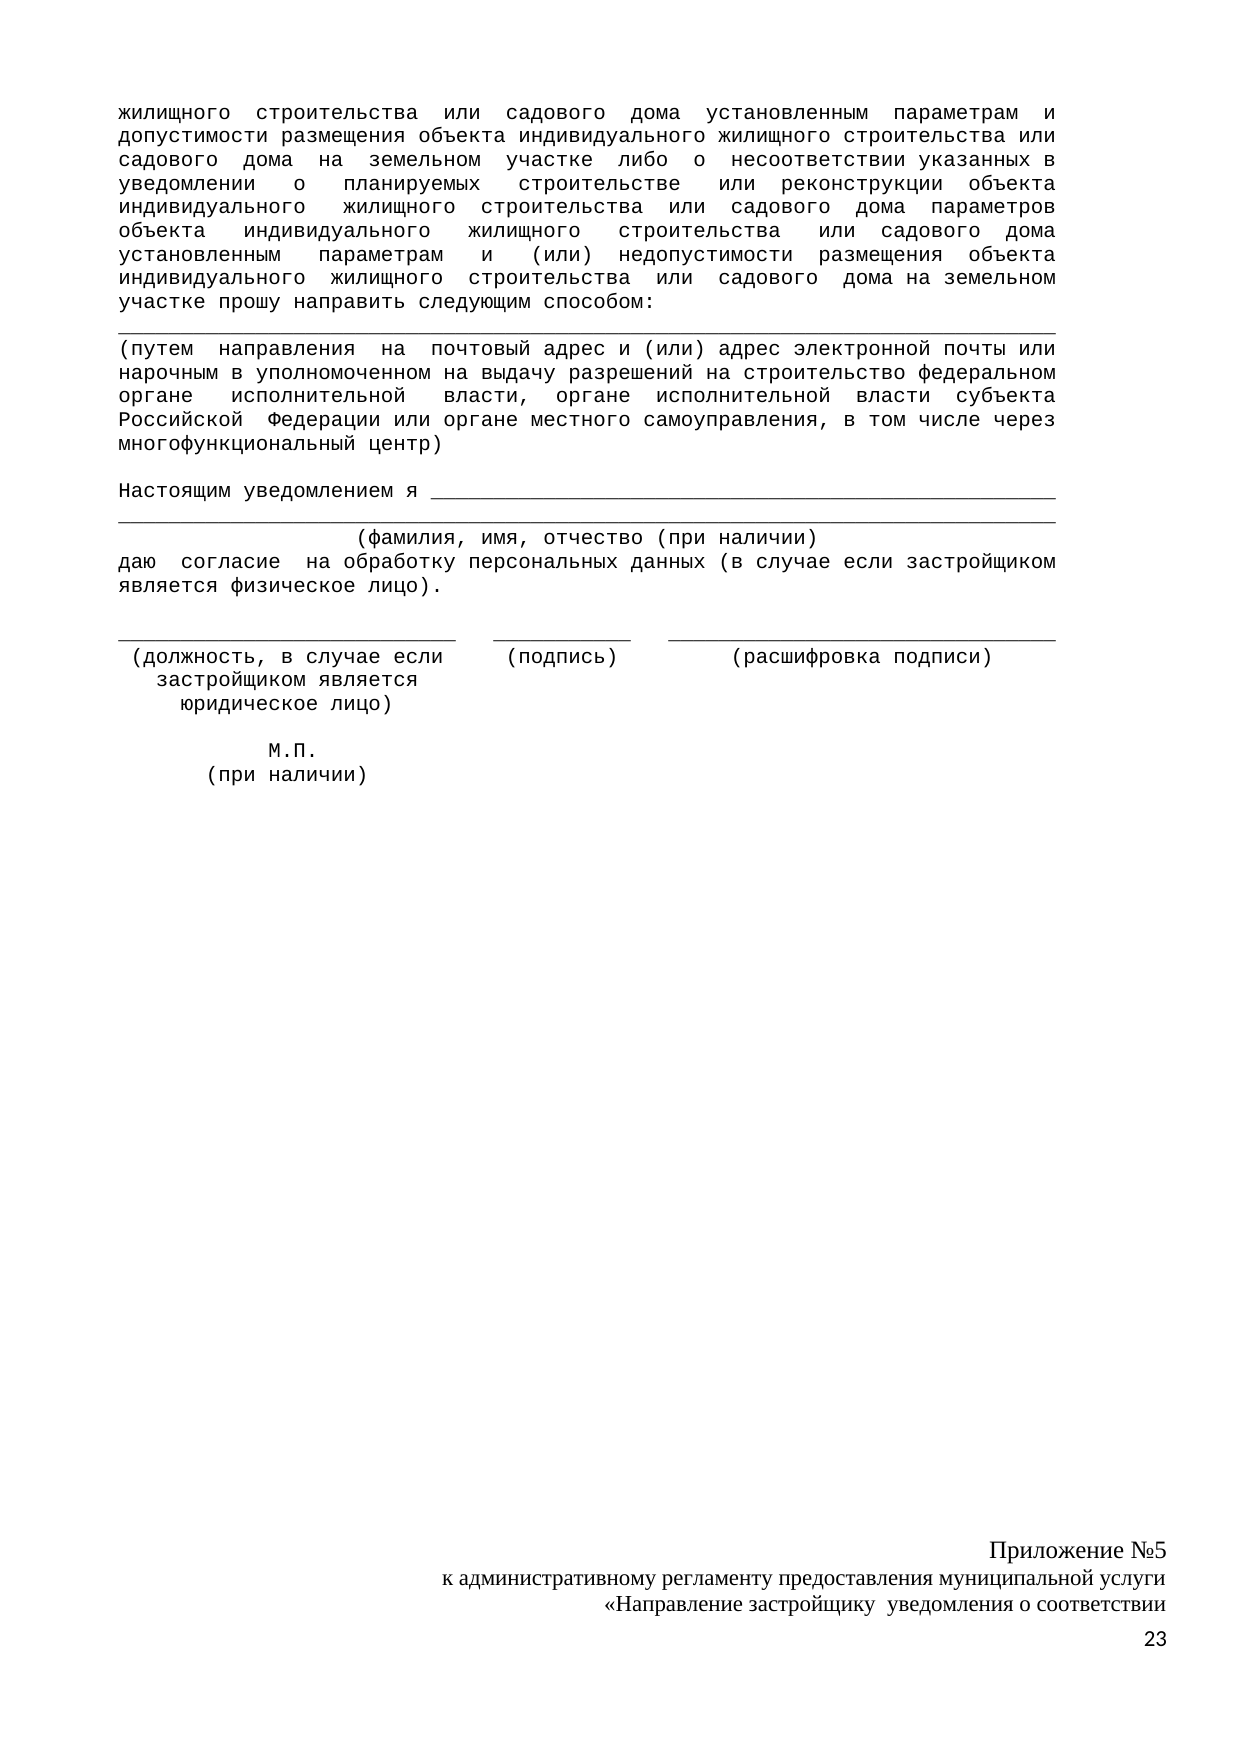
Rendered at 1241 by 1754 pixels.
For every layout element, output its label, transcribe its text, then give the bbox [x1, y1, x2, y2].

text индивидуального жилищного строительства или садового дома на земельном [118, 267, 1167, 291]
text индивидуального жилищного строительства или садового дома параметров [118, 196, 1167, 220]
text юридическое лицо) [118, 693, 1167, 717]
text Российской Федерации или органе местного самоуправления, в том числе через [118, 409, 1167, 433]
text «Направление застройщику уведомления о соответствии [118, 1590, 1167, 1616]
text органе исполнительной власти, органе исполнительной власти субъекта [118, 386, 1167, 409]
text участке прошу направить следующим способом: [118, 291, 1167, 314]
text многофункциональный центр) [118, 433, 1167, 456]
text (путем направления на почтовый адрес и (или) адрес электронной почты или [118, 338, 1167, 362]
text М.П. [118, 740, 1167, 764]
text нарочным в уполномоченном на выдачу разрешений на строительство федеральном [118, 362, 1167, 386]
text установленным параметрам и (или) недопустимости размещения объекта [118, 244, 1167, 267]
text садового дома на земельном участке либо о несоответствии указанных в [118, 149, 1167, 173]
text ___________________________ ___________ _______________________________ [118, 622, 1167, 646]
text является физическое лицо). [118, 575, 1167, 598]
text уведомлении о планируемых строительстве или реконструкции объекта [118, 173, 1167, 196]
text (должность, в случае если (подпись) (расшифровка подписи) [118, 646, 1167, 669]
text Приложение №5 [118, 1535, 1167, 1564]
text ___________________________________________________________________________ [118, 314, 1167, 338]
text застройщиком является [118, 669, 1167, 693]
text допустимости размещения объекта индивидуального жилищного строительства или [118, 125, 1167, 149]
text к административному регламенту предоставления муниципальной услуги [118, 1564, 1167, 1590]
text жилищного строительства или садового дома установленным параметрам и [118, 102, 1167, 125]
text (при наличии) [118, 764, 1167, 787]
text объекта индивидуального жилищного строительства или садового дома [118, 220, 1167, 244]
text даю согласие на обработку персональных данных (в случае если застройщиком [118, 551, 1167, 575]
text (фамилия, имя, отчество (при наличии) [118, 527, 1167, 551]
text ___________________________________________________________________________ [118, 504, 1167, 527]
text Настоящим уведомлением я __________________________________________________ [118, 480, 1167, 504]
